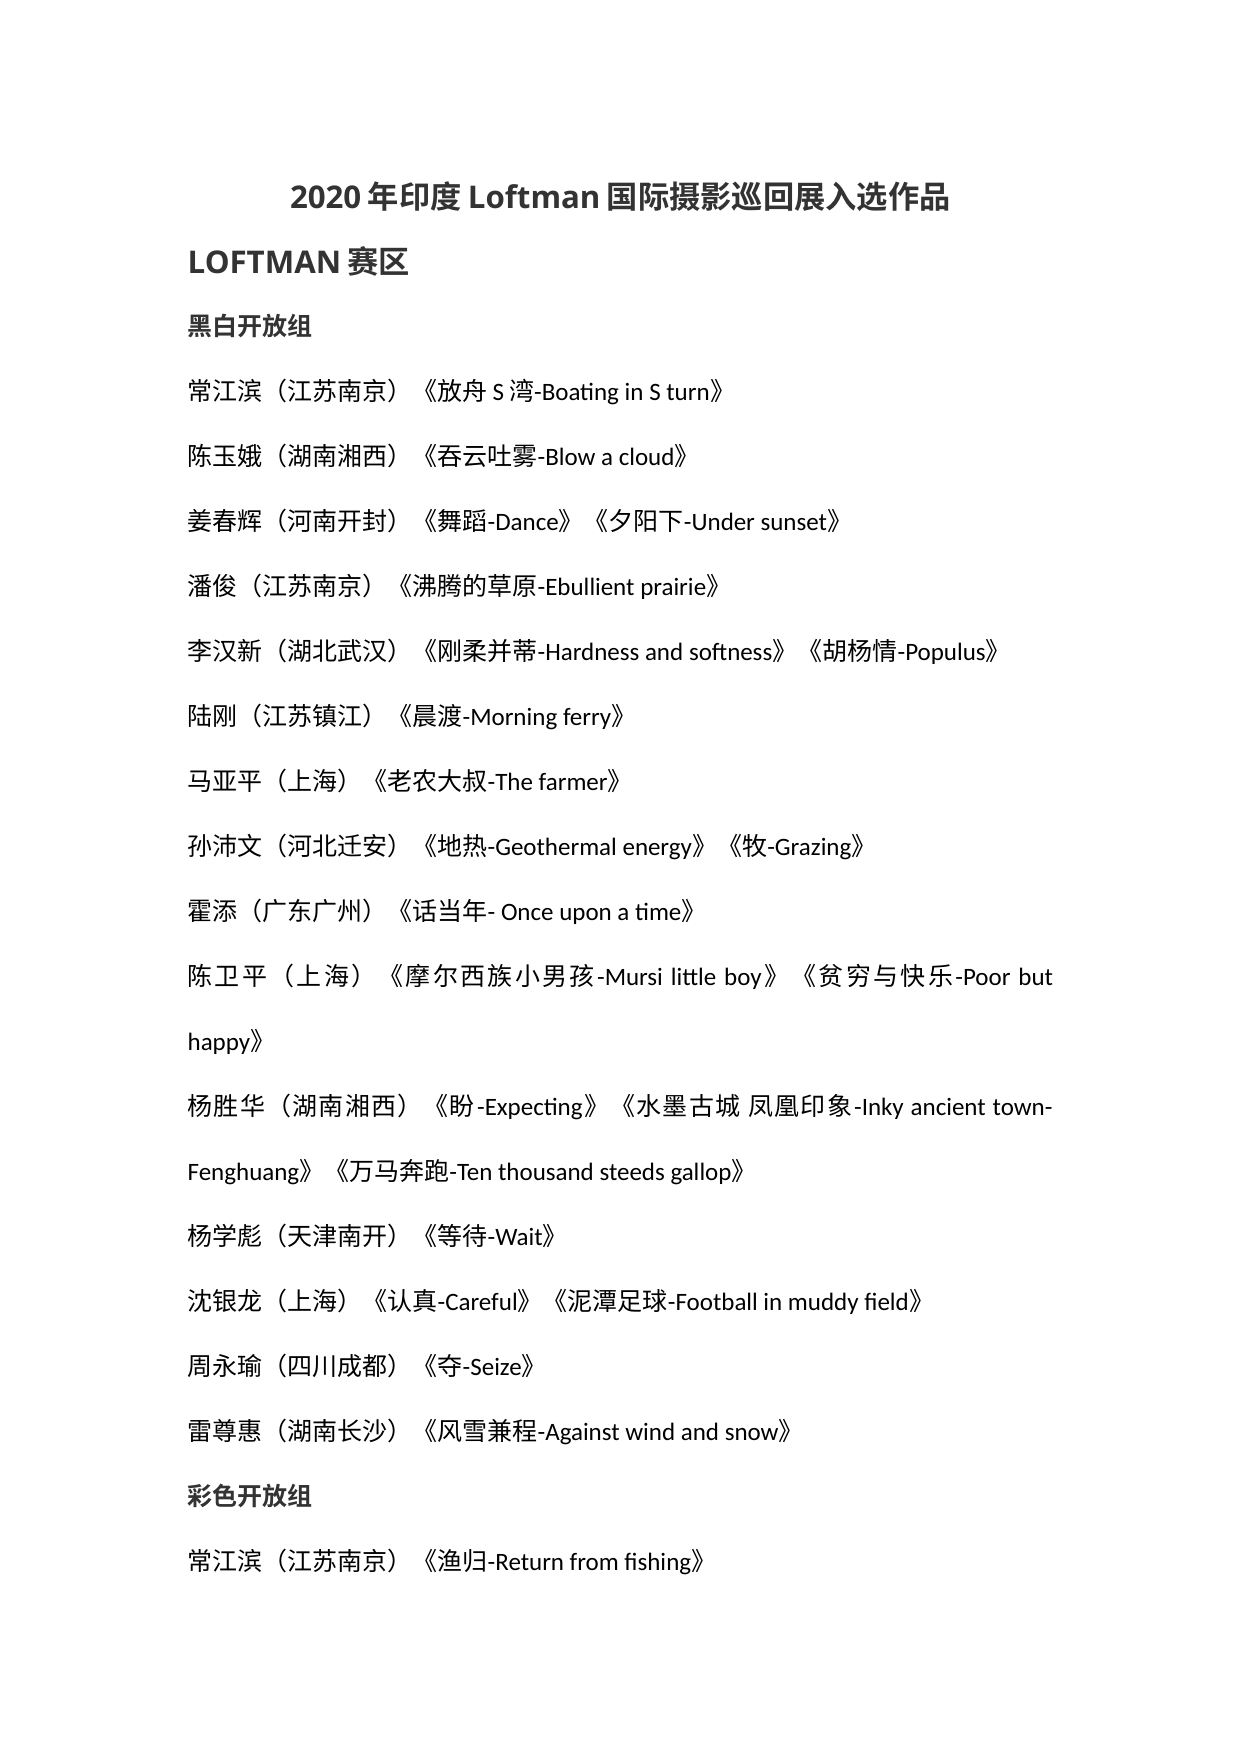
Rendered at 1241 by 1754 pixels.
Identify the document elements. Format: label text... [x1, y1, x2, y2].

text 彩色开放组 [187, 1462, 1053, 1527]
text 常江滨（江苏南京）《渔归-Return from fishing》 [187, 1527, 1053, 1592]
text 杨学彪（天津南开）《等待-Wait》 [187, 1202, 1053, 1267]
text 霍添（广东广州）《话当年- Once upon a time》 [187, 877, 1053, 942]
text 李汉新（湖北武汉）《刚柔并蒂-Hardness and softness》《胡杨情-Populus》 [187, 617, 1053, 682]
text 陈玉娥（湖南湘西）《吞云吐雾-Blow a cloud》 [187, 422, 1053, 487]
text 姜春辉（河南开封）《舞蹈-Dance》《夕阳下-Under sunset》 [187, 487, 1053, 552]
text 陈卫平（上海）《摩尔西族小男孩-Mursi little boy》《贫穷与快乐-Poor but happy》 [187, 942, 1053, 1072]
text 孙沛文（河北迁安）《地热-Geothermal energy》《牧-Grazing》 [187, 812, 1053, 877]
text 周永瑜（四川成都）《夺-Seize》 [187, 1332, 1053, 1397]
text 马亚平（上海）《老农大叔-The farmer》 [187, 747, 1053, 812]
text 陆刚（江苏镇江）《晨渡-Morning ferry》 [187, 682, 1053, 747]
text 2020年印度Loftman国际摄影巡回展入选作品 [187, 162, 1053, 227]
text 雷尊惠（湖南长沙）《风雪兼程-Against wind and snow》 [187, 1397, 1053, 1462]
text 常江滨（江苏南京）《放舟S湾-Boating in S turn》 [187, 357, 1053, 422]
text 杨胜华（湖南湘西）《盼-Expecting》《水墨古城 凤凰印象-Inky ancient town-Fenghuang》《万马奔跑-Ten thousand steeds gallop》 [187, 1072, 1053, 1202]
text 潘俊（江苏南京）《沸腾的草原-Ebullient prairie》 [187, 552, 1053, 617]
text LOFTMAN赛区 [187, 227, 1053, 292]
text 沈银龙（上海）《认真-Careful》《泥潭足球-Football in muddy field》 [187, 1267, 1053, 1332]
text 黑白开放组 [187, 292, 1053, 357]
